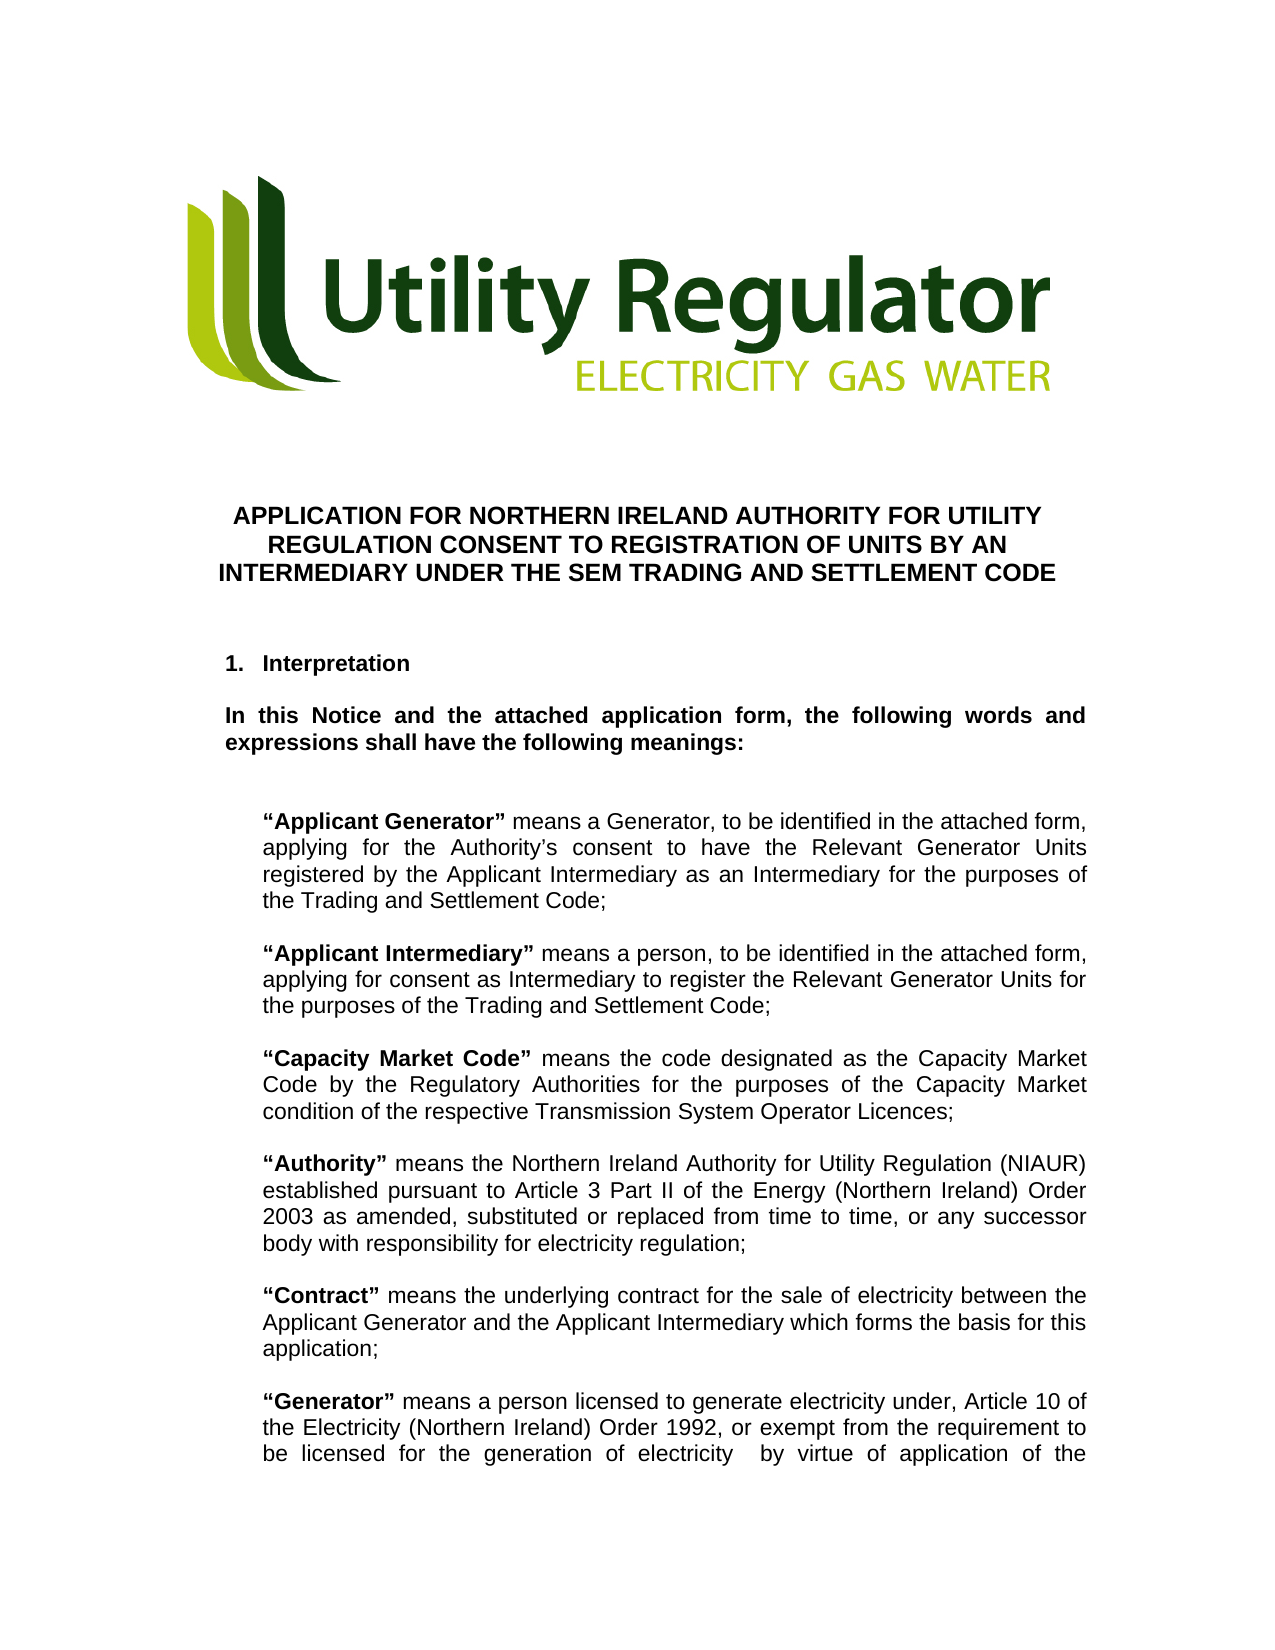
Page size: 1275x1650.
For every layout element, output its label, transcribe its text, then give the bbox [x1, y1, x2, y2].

text APPLICATION FOR NORTHERN IRELAND AUTHORITY FOR UTILITY REGULATION CONSENT TO REGISTRATION OF UNITS BY AN INTERMEDIARY UNDER THE SEM TRADING AND SETTLEMENT CODE [187, 501, 1087, 587]
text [262, 1388, 1087, 1467]
text “Applicant Generator” means a Generator, to be identified in the attached form, applying for the Authority’s consent to have the Relevant Generator Units registered by the Applicant Intermediary as an Intermediary for the purposes of the Trading and Settlement Code; [262, 808, 1087, 913]
text In this Notice and the attached application form, the following words and expressions shall have the following meanings: [225, 702, 1087, 755]
text “Capacity Market Code” means the code designated as the Capacity Market Code by the Regulatory Authorities for the purposes of the Capacity Market condition of the respective Transmission System Operator Licences; [262, 1045, 1087, 1124]
list Interpretation [225, 650, 1087, 676]
picture [187, 176, 1050, 391]
text “Contract” means the underlying contract for the sale of electricity between the Applicant Generator and the Applicant Intermediary which forms the basis for this application; [262, 1282, 1087, 1361]
text “Applicant Intermediary” means a person, to be identified in the attached form, applying for consent as Intermediary to register the Relevant Generator Units for the purposes of the Trading and Settlement Code; [262, 939, 1087, 1019]
text “Authority” means the Northern Ireland Authority for Utility Regulation (NIAUR) established pursuant to Article 3 Part II of the Energy (Northern Ireland) Order 2003 as amended, substituted or replaced from time to time, or any successor body with responsibility for electricity regulation; [262, 1150, 1087, 1256]
